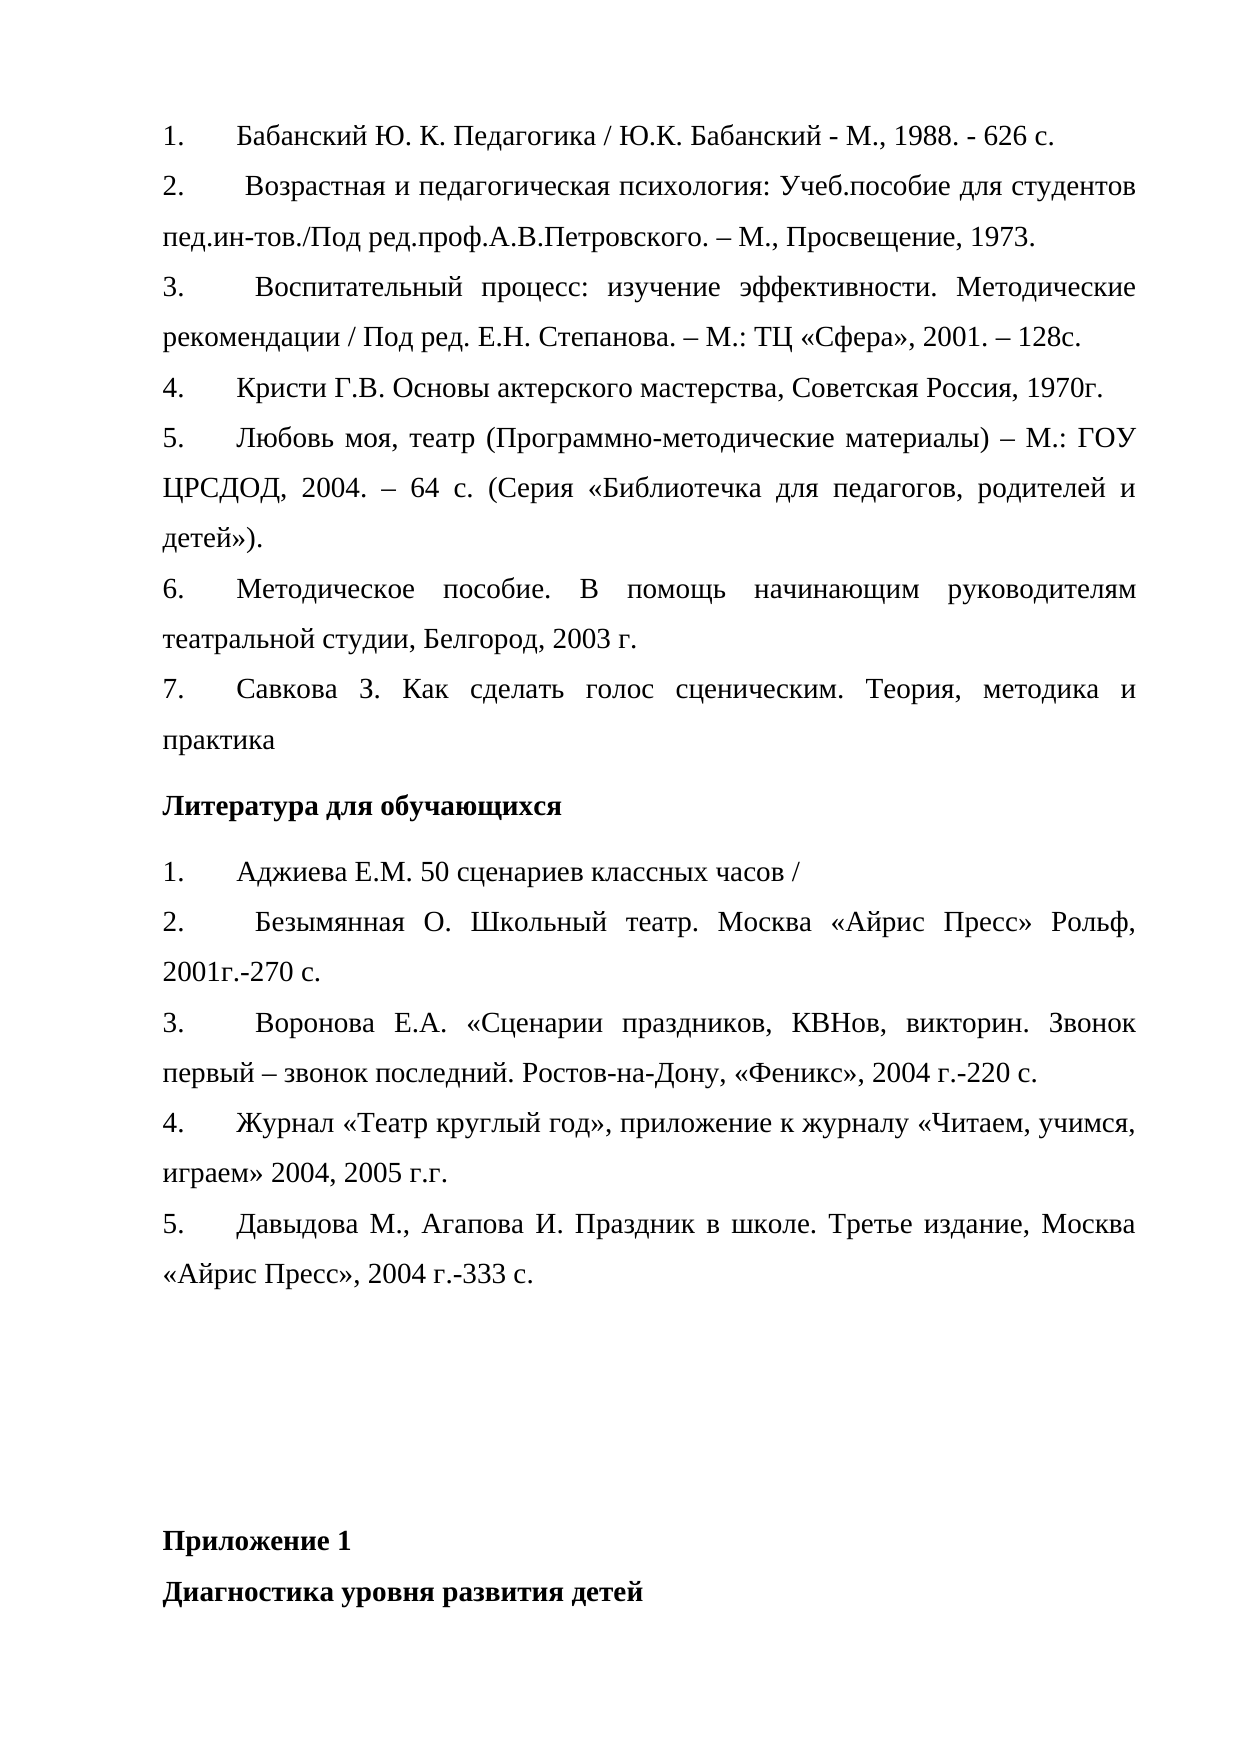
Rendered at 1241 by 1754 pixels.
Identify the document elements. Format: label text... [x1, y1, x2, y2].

list Возрастная и педагогическая психология: Учеб.пособие для студентов пед.ин-тов./Под ред.проф.А.В.Петровского. – М., Просвещение, 1973. [162, 168, 1137, 252]
list Давыдова М., Агапова И. Праздник в школе. Третье издание, Москва «Айрис Пресс», 2004 г.-333 с. [162, 1206, 1137, 1290]
list Журнал «Театр круглый год», приложение к журналу «Читаем, учимся, играем» 2004, 2005 г.г. [162, 1105, 1137, 1189]
list Любовь моя, театр (Программно-методические материалы) – М.: ГОУ ЦРСДОД, 2004. – 64 с. (Серия «Библиотечка для педагогов, родителей и детей»). [162, 420, 1137, 554]
list Савкова З. Как сделать голос сценическим. Теория, методика и практика [162, 672, 1137, 755]
list Воронова Е.А. «Сценарии праздников, КВНов, викторин. Звонок первый – звонок последний. Ростов-на-Дону, «Феникс», 2004 г.-220 с. [162, 1005, 1137, 1088]
list Методическое пособие. В помощь начинающим руководителям театральной студии, Белгород, 2003 г. [162, 571, 1137, 655]
list Кристи Г.В. Основы актерского мастерства, Советская Россия, 1970г. [162, 370, 1137, 403]
text Литература для обучающихся [162, 788, 1137, 821]
text Диагностика уровня развития детей [103, 1574, 1166, 1607]
list Бабанский Ю. К. Педагогика / Ю.К. Бабанский - М., 1988. - 626 с. [162, 118, 1137, 152]
text Приложение 1 [103, 1523, 1166, 1557]
list Безымянная О. Школьный театр. Москва «Айрис Пресс» Рольф, 2001г.-270 с. [162, 904, 1137, 988]
list Воспитательный процесс: изучение эффективности. Методические рекомендации / Под ред. Е.Н. Степанова. – М.: ТЦ «Сфера», 2001. – 128с. [162, 269, 1137, 353]
list Аджиева Е.М. 50 сценариев классных часов / [162, 854, 1137, 887]
